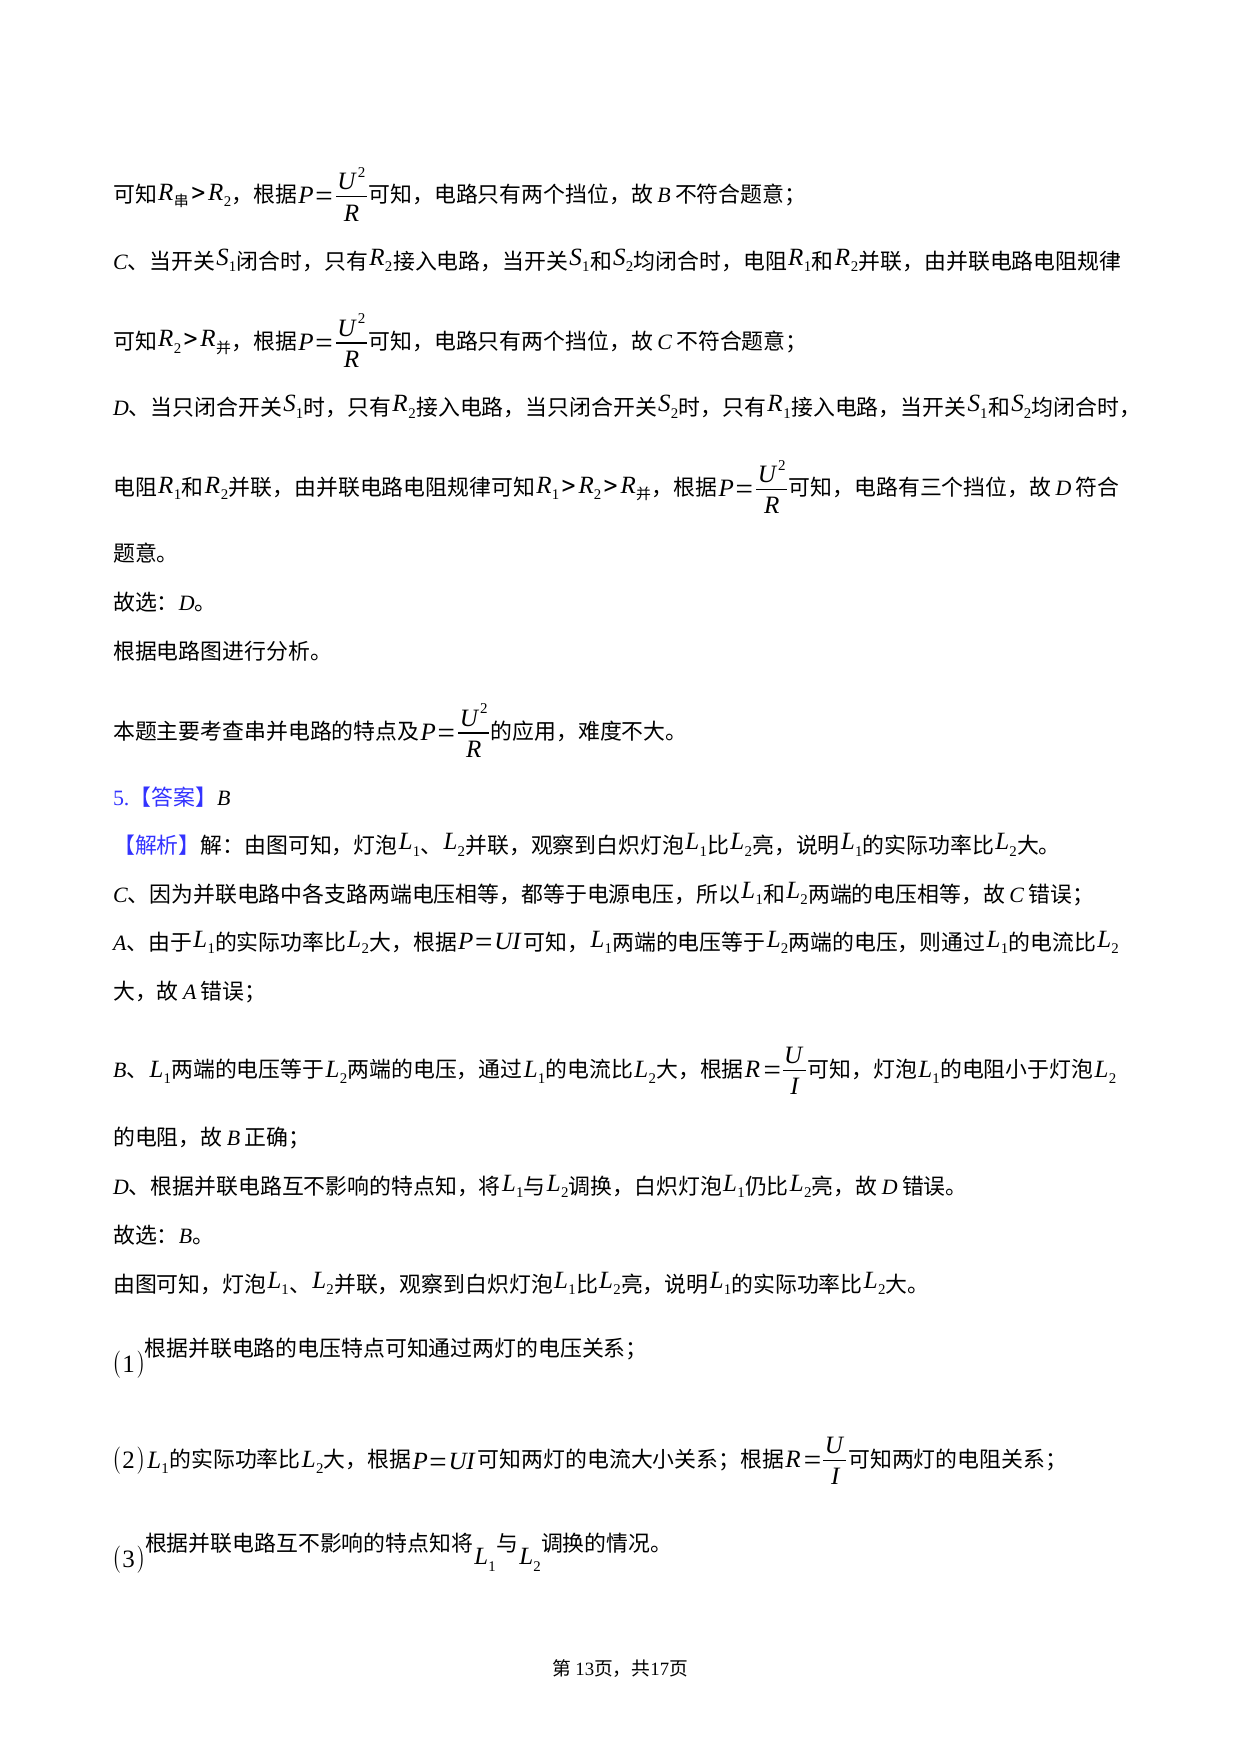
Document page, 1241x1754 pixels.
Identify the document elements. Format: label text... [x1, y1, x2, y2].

text 5.【答案】B [113, 779, 1127, 812]
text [113, 827, 1127, 1591]
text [113, 162, 1127, 763]
